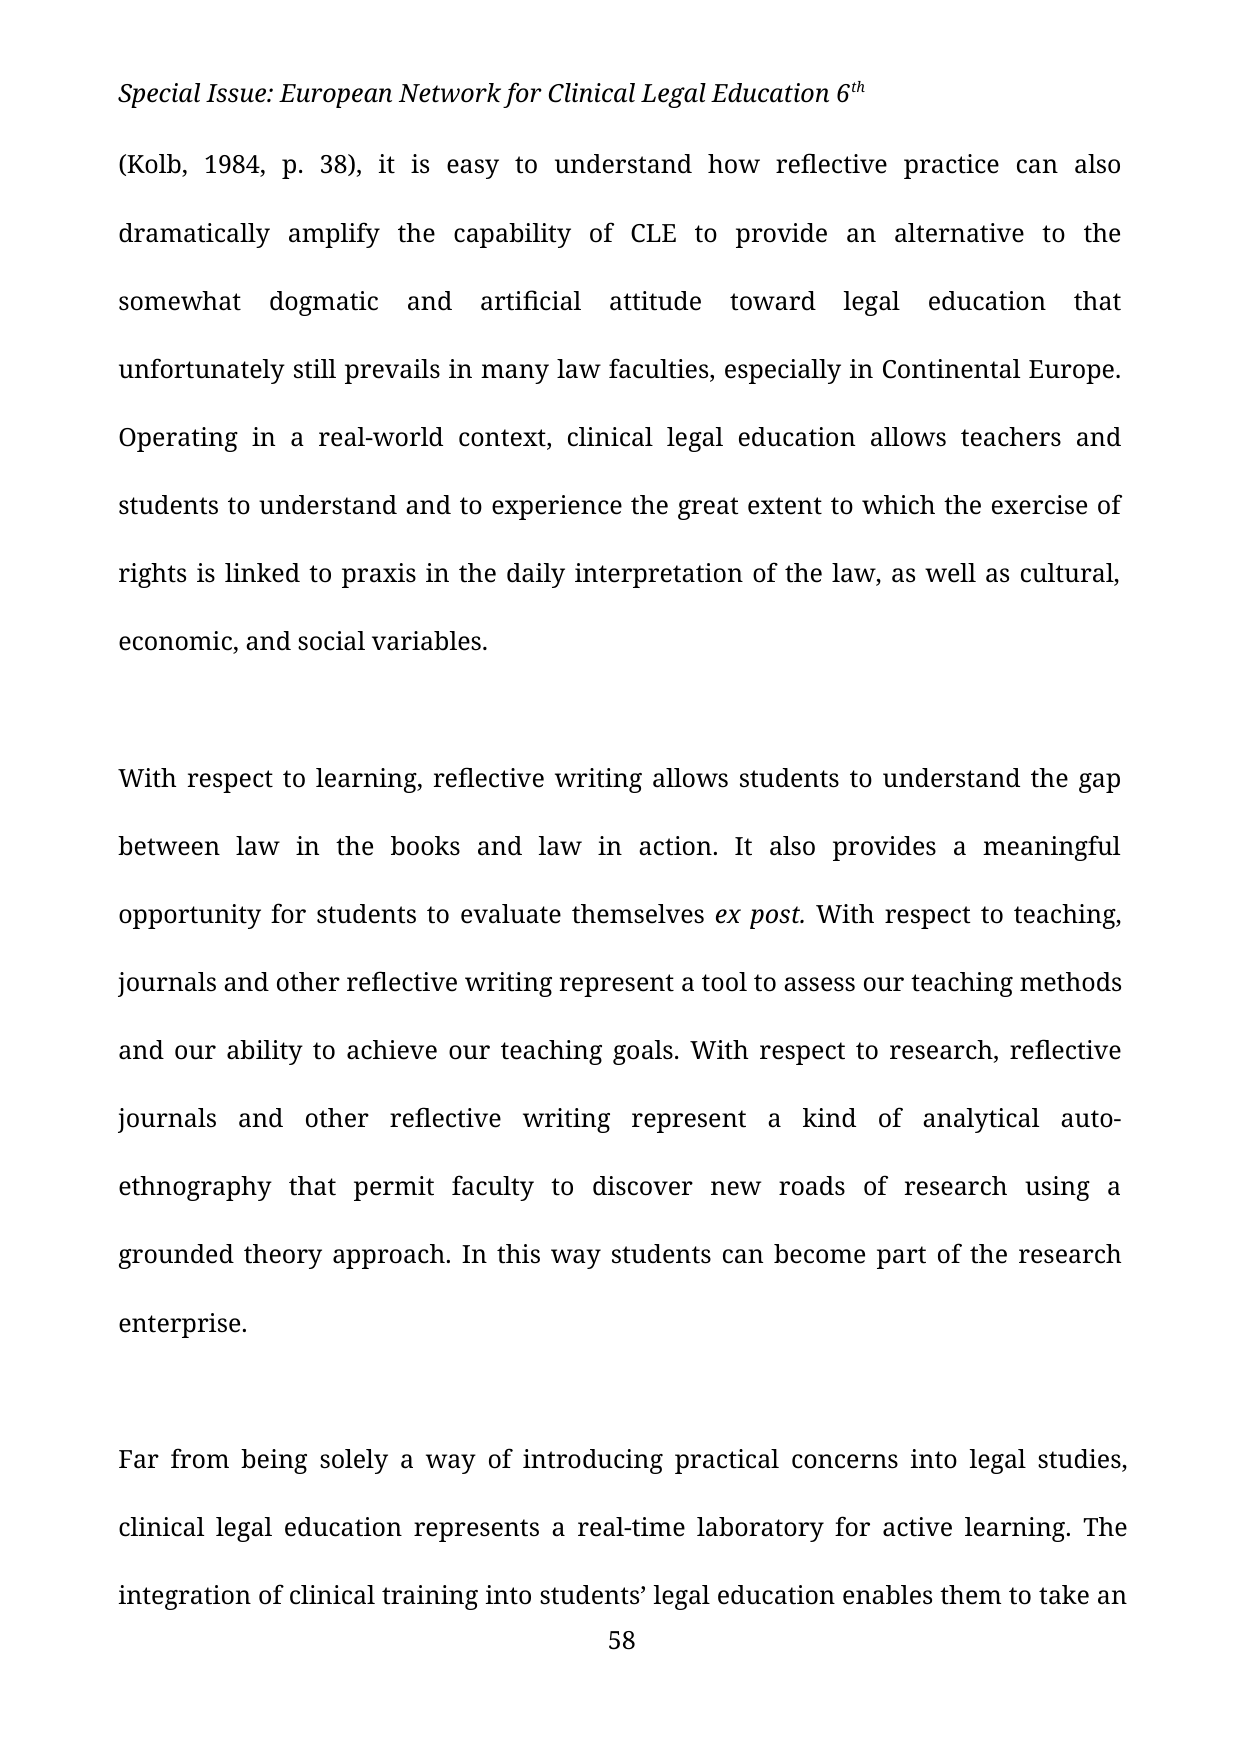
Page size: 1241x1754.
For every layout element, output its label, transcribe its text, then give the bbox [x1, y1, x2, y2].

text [118, 1441, 1129, 1612]
text (Kolb, 1984, p. 38), it is easy to understand how reflective practice can also dramatically amplify the capability of CLE to provide an alternative to the somewhat dogmatic and artificial attitude toward legal education that unfortunately still prevails in many law faculties, especially in Continental Europe. Operating in a real-world context, clinical legal education allows teachers and students to understand and to experience the great extent to which the exercise of rights is linked to praxis in the daily interpretation of the law, as well as cultural, economic, and social variables. [118, 147, 1122, 658]
text With respect to learning, reflective writing allows students to understand the gap between law in the books and law in action. It also provides a meaningful opportunity for students to evaluate themselves ex post. With respect to teaching, journals and other reflective writing represent a tool to assess our teaching methods and our ability to achieve our teaching goals. With respect to research, reflective journals and other reflective writing represent a kind of analytical auto-ethnography that permit faculty to discover new roads of research using a grounded theory approach. In this way students can become part of the research enterprise. [118, 760, 1122, 1339]
